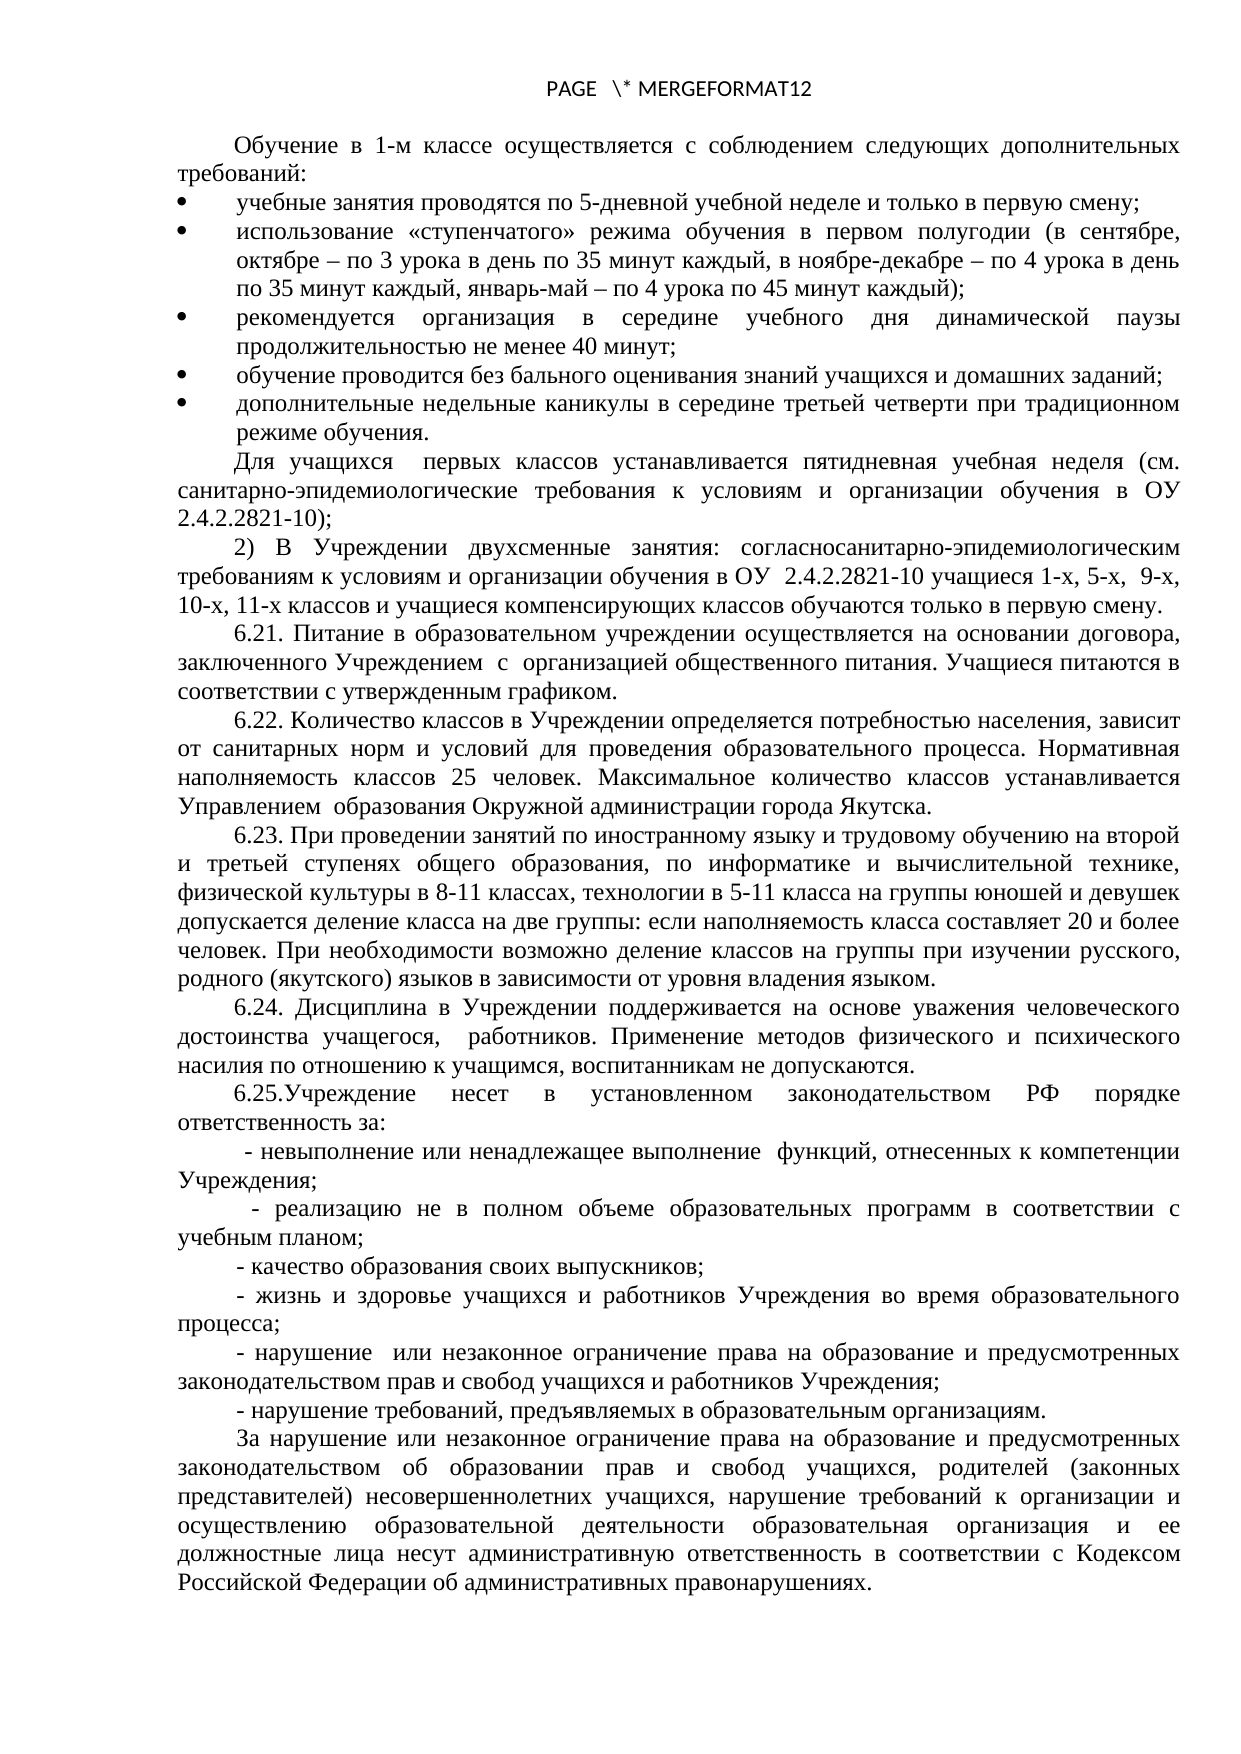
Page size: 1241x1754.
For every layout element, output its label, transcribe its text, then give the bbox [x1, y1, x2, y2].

text 6.25.Учреждение несет в установленном законодательством РФ порядке ответственность за: [177, 1078, 1181, 1136]
list использование «ступенчатого» режима обучения в первом полугодии (в сентябре, октябре – по 3 урока в день по 35 минут каждый, в ноябре-декабре – по 4 урока в день по 35 минут каждый, январь-май – по 4 урока по 45 минут каждый); [177, 216, 1181, 302]
text 6.21. Питание в образовательном учреждении осуществляется на основании договора, заключенного Учреждением с организацией общественного питания. Учащиеся питаются в соответствии с утвержденным графиком. [177, 618, 1181, 705]
text - нарушение требований, предъявляемых в образовательным организациям. [177, 1395, 1181, 1423]
text 6.24. Дисциплина в Учреждении поддерживается на основе уважения человеческого достоинства учащегося, работников. Применение методов физического и психического насилия по отношению к учащимся, воспитанникам не допускаются. [177, 992, 1181, 1078]
text 2) В Учреждении двухсменные занятия: согласносанитарно-эпидемиологическим требованиям к условиям и организации обучения в ОУ 2.4.2.2821-10 учащиеся 1-х, 5-х, 9-х, 10-х, 11-х классов и учащиеся компенсирующих классов обучаются только в первую смену. [177, 532, 1181, 618]
text - качество образования своих выпускников; [177, 1251, 1181, 1280]
list учебные занятия проводятся по 5-дневной учебной неделе и только в первую смену; [177, 187, 1181, 216]
text 6.22. Количество классов в Учреждении определяется потребностью населения, зависит от санитарных норм и условий для проведения образовательного процесса. Нормативная наполняемость классов 25 человек. Максимальное количество классов устанавливается Управлением образования Окружной администрации города Якутска. [177, 705, 1181, 820]
list рекомендуется организация в середине учебного дня динамической паузы продолжительностью не менее 40 минут; [177, 302, 1181, 360]
list дополнительные недельные каникулы в середине третьей четверти при традиционном режиме обучения. [177, 388, 1181, 446]
text За нарушение или незаконное ограничение права на образование и предусмотренных законодательством об образовании прав и свобод учащихся, родителей (законных представителей) несовершеннолетних учащихся, нарушение требований к организации и осуществлению образовательной деятельности образовательная организация и ее должностные лица несут административную ответственность в соответствии с Кодексом Российской Федерации об административных правонарушениях. [177, 1423, 1181, 1596]
text - невыполнение или ненадлежащее выполнение функций, отнесенных к компетенции Учреждения; [177, 1136, 1181, 1193]
text Для учащихся первых классов устанавливается пятидневная учебная неделя (см. санитарно-эпидемиологические требования к условиям и организации обучения в ОУ 2.4.2.2821-10); [177, 446, 1181, 532]
text 6.23. При проведении занятий по иностранному языку и трудовому обучению на второй и третьей ступенях общего образования, по информатике и вычислительной технике, физической культуры в 8-11 классах, технологии в 5-11 класса на группы юношей и девушек допускается деление класса на две группы: если наполняемость класса составляет 20 и более человек. При необходимости возможно деление классов на группы при изучении русского, родного (якутского) языков в зависимости от уровня владения языком. [177, 820, 1181, 992]
text - жизнь и здоровье учащихся и работников Учреждения во время образовательного процесса; [177, 1280, 1181, 1337]
text Обучение в 1-м классе осуществляется с соблюдением следующих дополнительных требований: [177, 130, 1181, 187]
text - реализацию не в полном объеме образовательных программ в соответствии с учебным планом; [177, 1193, 1181, 1251]
text - нарушение или незаконное ограничение права на образование и предусмотренных законодательством прав и свобод учащихся и работников Учреждения; [177, 1337, 1181, 1395]
list обучение проводится без бального оценивания знаний учащихся и домашних заданий; [177, 360, 1181, 388]
